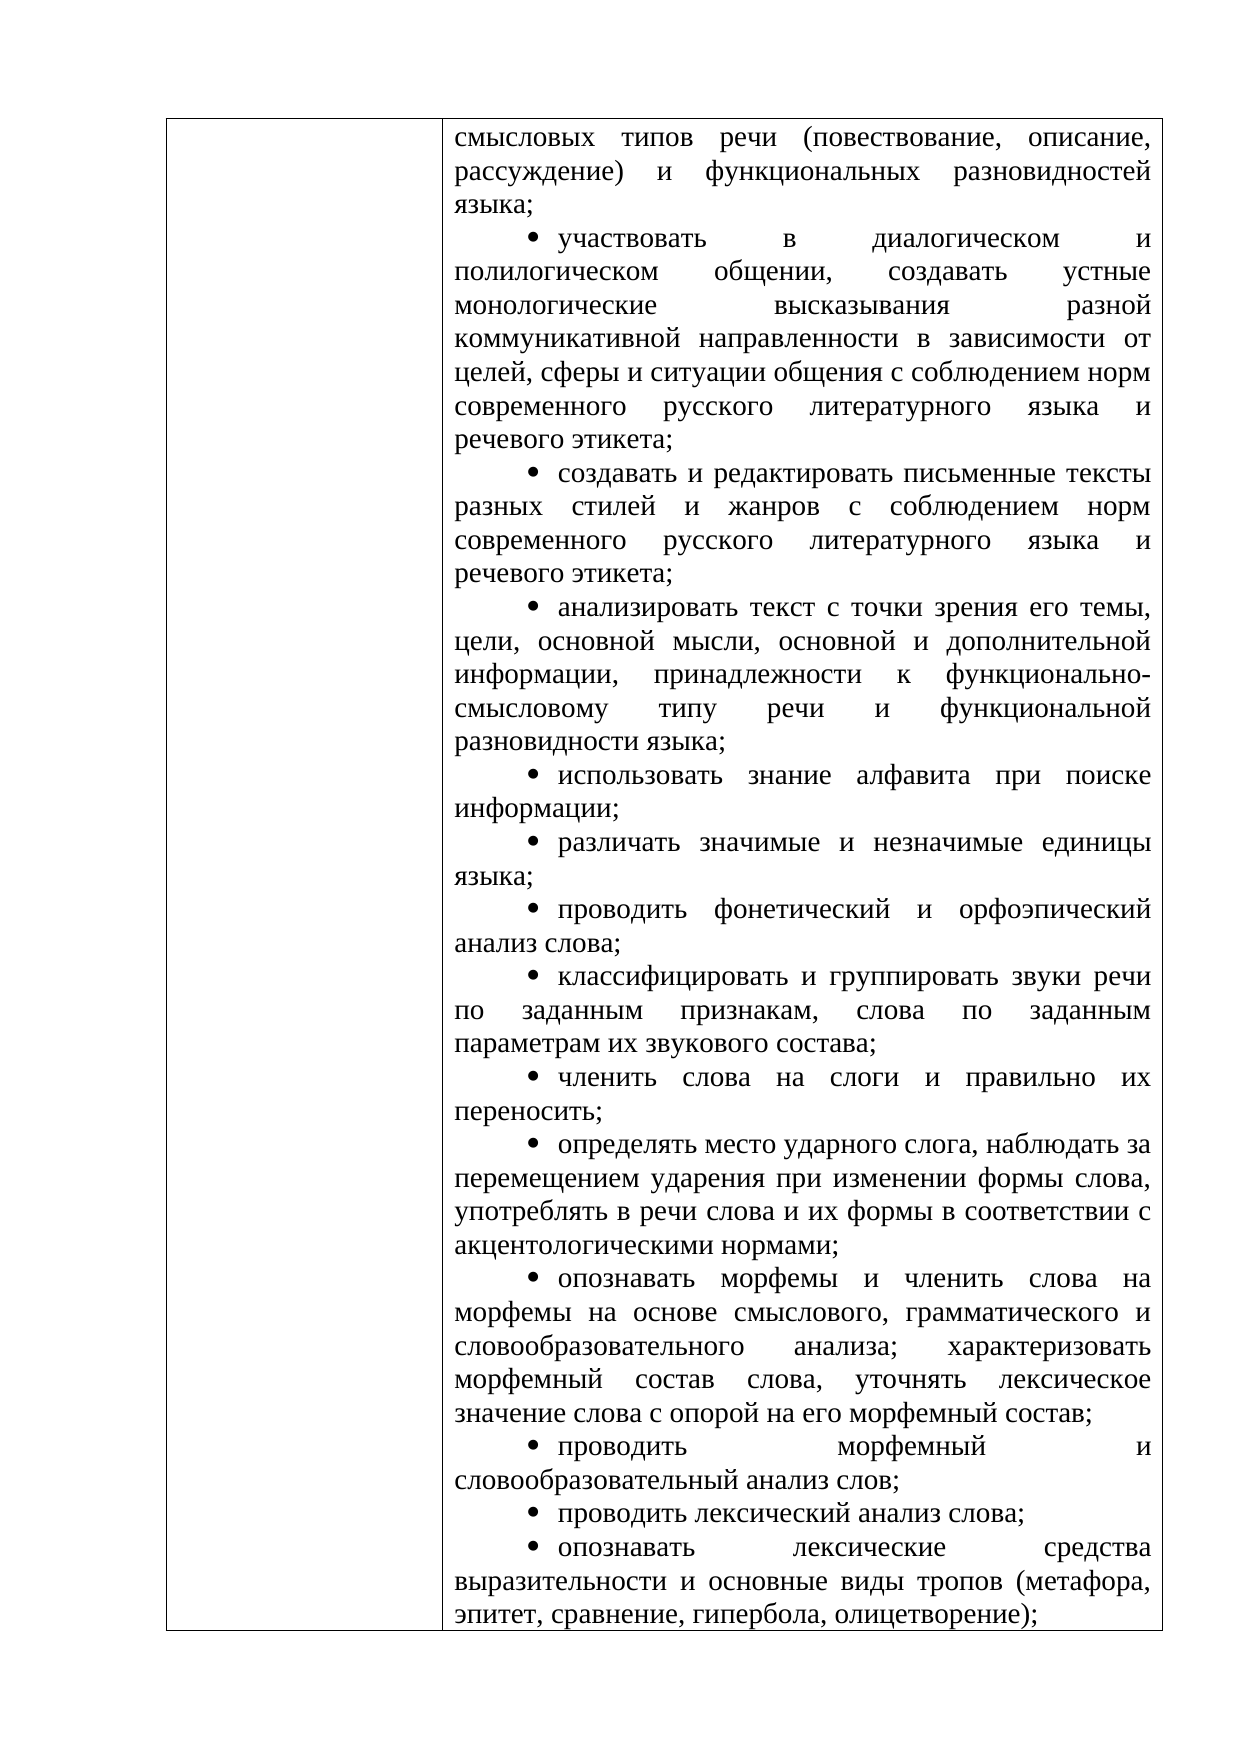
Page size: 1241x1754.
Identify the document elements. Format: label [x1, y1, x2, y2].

table_cell [167, 119, 442, 1630]
table_cell [443, 119, 1162, 1630]
